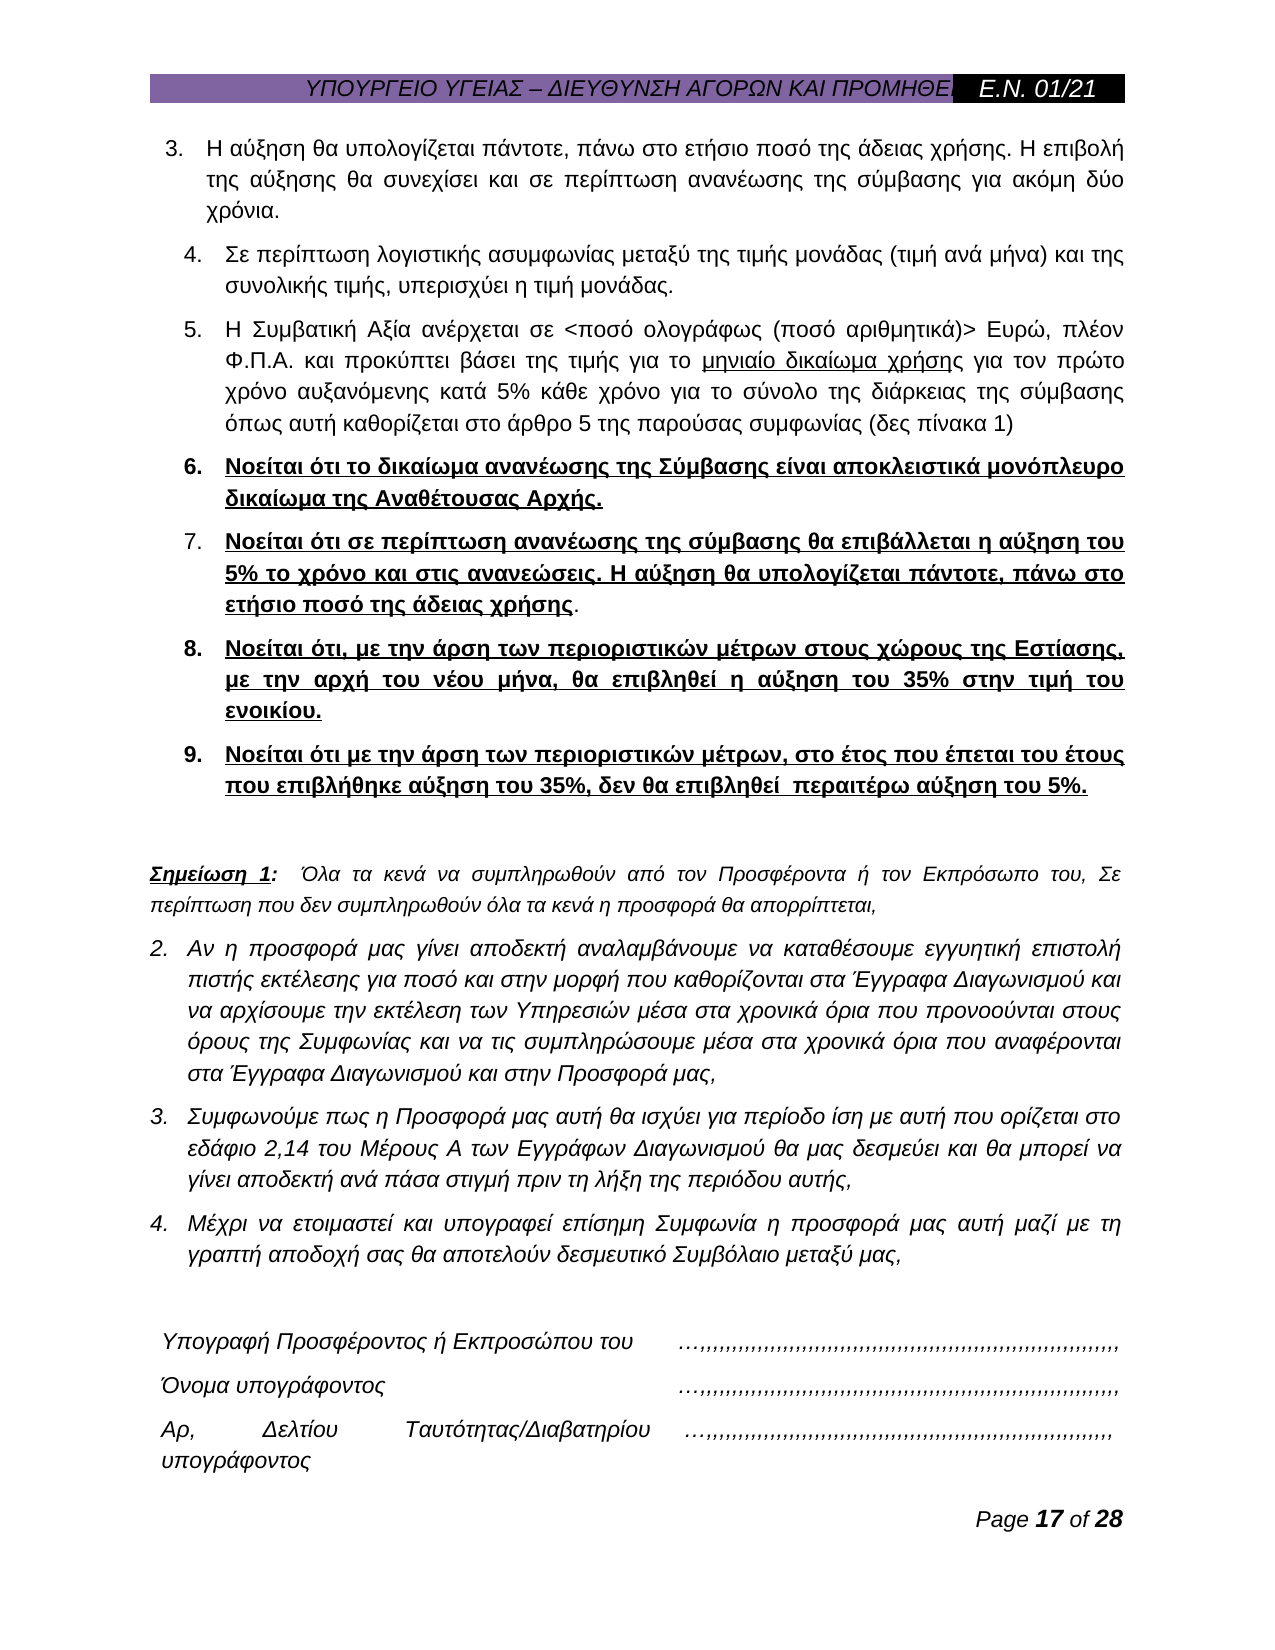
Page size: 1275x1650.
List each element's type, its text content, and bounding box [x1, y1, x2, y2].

list Νοείται ότι με την άρση των περιοριστικών μέτρων, στο έτος που έπεται του έτους που επιβλήθηκε αύξηση του 35%, δεν θα επιβληθεί περαιτέρω αύξηση του 5%. [183, 736, 1125, 798]
table_header Υπογραφή Προσφέροντος ή Εκπροσώπου του [150, 1311, 664, 1354]
table_cell Όνομα υπογράφοντος [150, 1355, 664, 1398]
list Νοείται ότι, με την άρση των περιοριστικών μέτρων στους χώρους της Εστίασης, με την αρχή του νέου μήνα, θα επιβληθεί η αύξηση του 35% στην τιμή του ενοικίου. [183, 629, 1125, 723]
table_cell …,,,,,,,,,,,,,,,,,,,,,,,,,,,,,,,,,,,,,,,,,,,,,,,,,,,,,,,,,,,,,,,, [664, 1398, 1136, 1477]
table_header …,,,,,,,,,,,,,,,,,,,,,,,,,,,,,,,,,,,,,,,,,,,,,,,,,,,,,,,,,,,,,,,,,, [664, 1311, 1136, 1354]
list Νοείται ότι το δικαίωμα ανανέωσης της Σύμβασης είναι αποκλειστικά μονόπλευρο δικαίωμα της Αναθέτουσας Αρχής. [183, 448, 1125, 511]
list Αν η προσφορά μας γίνει αποδεκτή αναλαμβάνουμε να καταθέσουμε εγγυητική επιστολή πιστής εκτέλεσης για ποσό και στην μορφή που καθορίζονται στα Έγγραφα Διαγωνισμού και να αρχίσουμε την εκτέλεση των Υπηρεσιών μέσα στα χρονικά όρια που προνοούνται στους όρους της Συμφωνίας και να τις συμπληρώσουμε μέσα στα χρονικά όρια που αναφέρονται στα Έγγραφα Διαγωνισμού και στην Προσφορά μας, [150, 929, 1125, 1086]
list Η Συμβατική Αξία ανέρχεται σε <ποσό ολογράφως (ποσό αριθμητικά)> Ευρώ, πλέον Φ.Π.Α. και προκύπτει βάσει της τιμής για το μηνιαίο δικαίωμα χρήσης για τον πρώτο χρόνο αυξανόμενης κατά 5% κάθε χρόνο για το σύνολο της διάρκειας της σύμβασης όπως αυτή καθορίζεται στο άρθρο 5 της παρούσας συμφωνίας (δες πίνακα 1) [183, 311, 1125, 436]
text Σημείωση 1: Όλα τα κενά να συμπληρωθούν από τον Προσφέροντα ή τον Εκπρόσωπο του, Σε περίπτωση που δεν συμπληρωθούν όλα τα κενά η προσφορά θα απορρίπτεται, [150, 854, 1125, 917]
table_cell Αρ, Δελτίου Ταυτότητας/Διαβατηρίου υπογράφοντος [150, 1398, 664, 1477]
list Σε περίπτωση λογιστικής ασυμφωνίας μεταξύ της τιμής μονάδας (τιμή ανά μήνα) και της συνολικής τιμής, υπερισχύει η τιμή μονάδας. [183, 236, 1125, 298]
list Νοείται ότι σε περίπτωση ανανέωσης της σύμβασης θα επιβάλλεται η αύξηση του 5% το χρόνο και στις ανανεώσεις. Η αύξηση θα υπολογίζεται πάντοτε, πάνω στο ετήσιο ποσό της άδειας χρήσης. [183, 523, 1125, 617]
list Μέχρι να ετοιμαστεί και υπογραφεί επίσημη Συμφωνία η προσφορά μας αυτή μαζί με τη γραπτή αποδοχή σας θα αποτελούν δεσμευτικό Συμβόλαιο μεταξύ μας, [150, 1204, 1125, 1267]
list Η αύξηση θα υπολογίζεται πάντοτε, πάνω στο ετήσιο ποσό της άδειας χρήσης. Η επιβολή της αύξησης θα συνεχίσει και σε περίπτωση ανανέωσης της σύμβασης για ακόμη δύο χρόνια. [165, 129, 1125, 223]
list Συμφωνούμε πως η Προσφορά μας αυτή θα ισχύει για περίοδο ίση με αυτή που ορίζεται στο εδάφιο 2,14 του Μέρους Α των Εγγράφων Διαγωνισμού θα μας δεσμεύει και θα μπορεί να γίνει αποδεκτή ανά πάσα στιγμή πριν τη λήξη της περιόδου αυτής, [150, 1098, 1125, 1192]
table_cell …,,,,,,,,,,,,,,,,,,,,,,,,,,,,,,,,,,,,,,,,,,,,,,,,,,,,,,,,,,,,,,,,,, [664, 1355, 1136, 1398]
